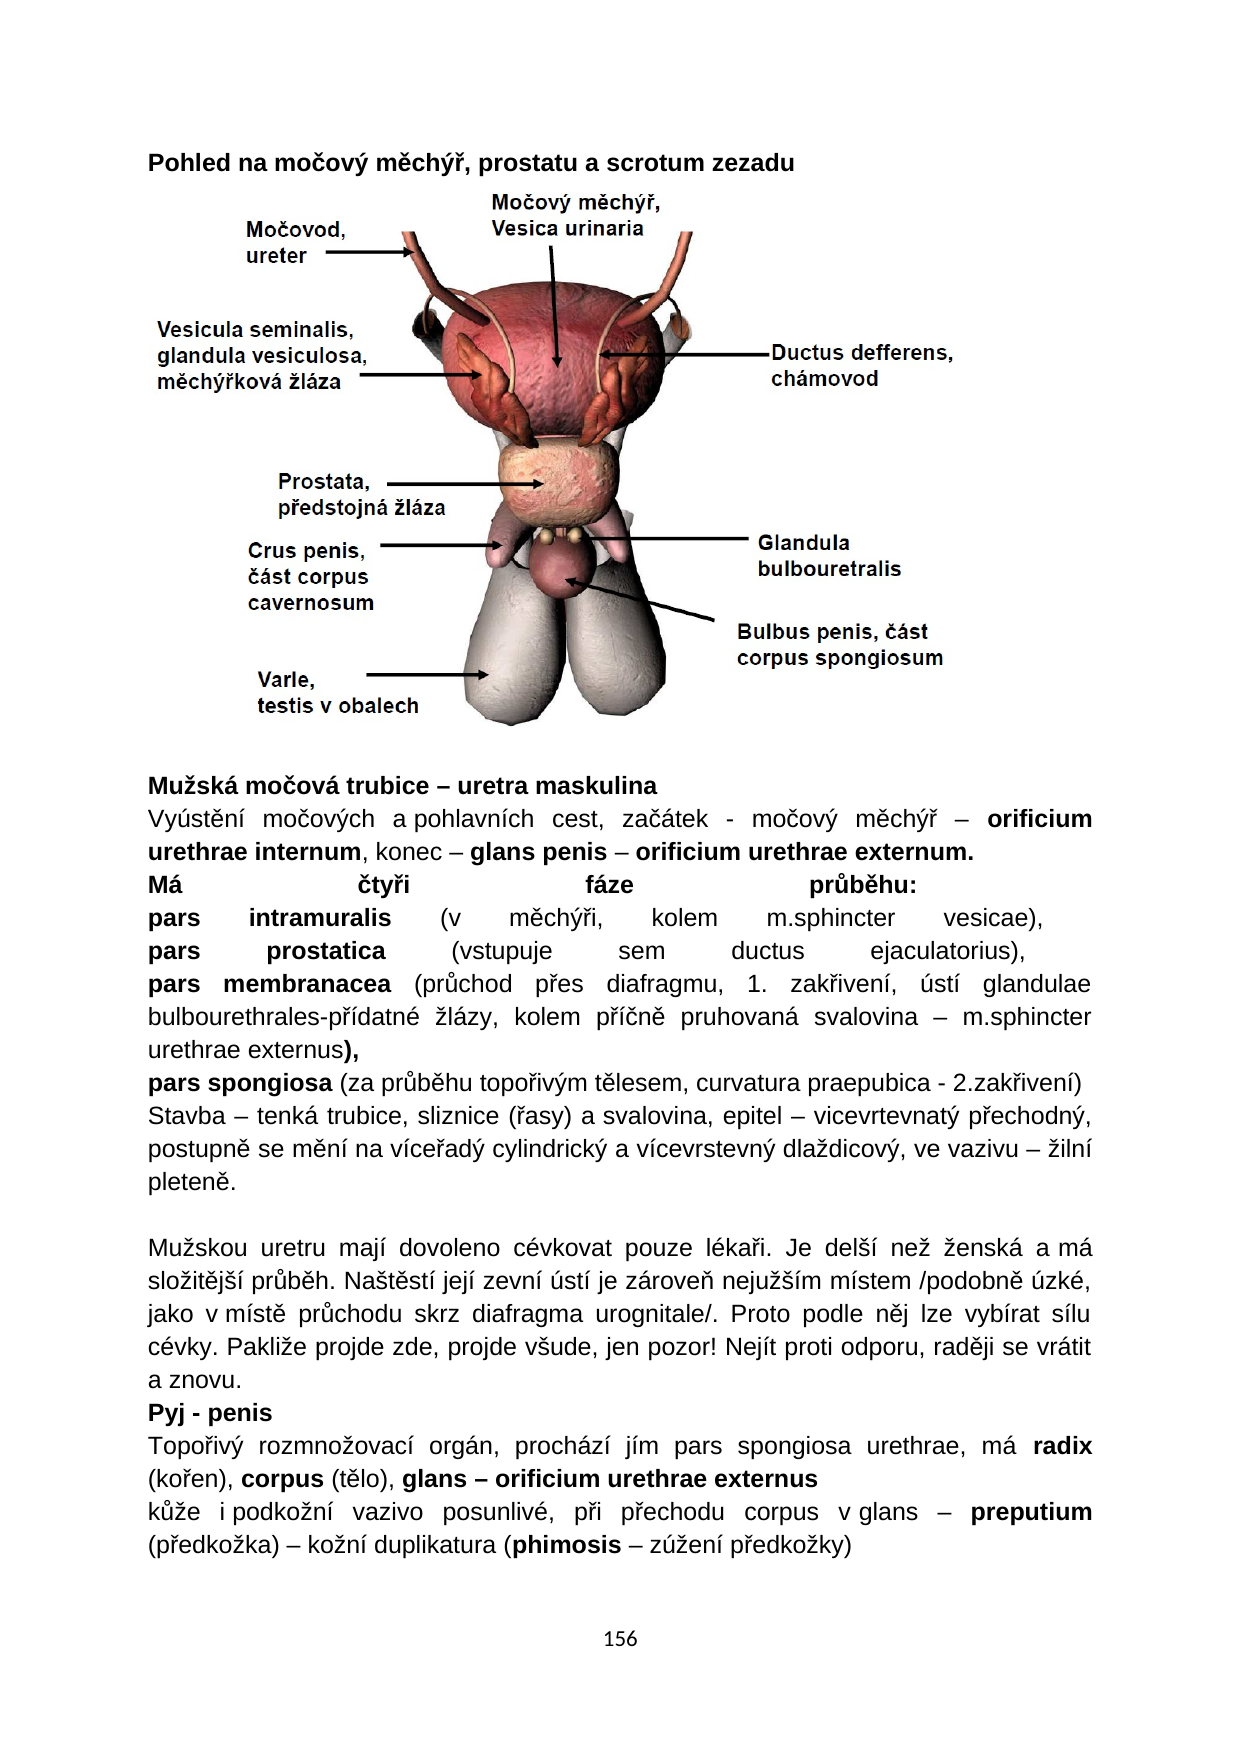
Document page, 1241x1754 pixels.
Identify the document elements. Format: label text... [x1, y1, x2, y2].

text Má čtyři fáze průběhu: pars intramuralis (v měchýři, kolem m.sphincter vesicae), pars prostatica (vstupuje sem ductus ejaculatorius), pars membranacea (průchod přes diafragmu, 1. zakřivení, ústí glandulae bulbourethrales-přídatné žlázy, kolem příčně pruhovaná svalovina – m.sphincter urethrae externus), [148, 870, 1093, 1064]
text Pohled na močový měchýř, prostatu a scrotum zezadu [148, 148, 1093, 176]
picture [147, 180, 970, 734]
text kůže i podkožní vazivo posunlivé, při přechodu corpus v glans – preputium (předkožka) – kožní duplikatura (phimosis – zúžení předkožky) [148, 1497, 1093, 1559]
text Stavba – tenká trubice, sliznice (řasy) a svalovina, epitel – vicevrtevnatý přechodný, postupně se mění na víceřadý cylindrický a vícevrstevný dlaždicový, ve vazivu – žilní pleteně. [148, 1101, 1093, 1196]
text Pyj - penis [148, 1398, 1093, 1427]
text Mužskou uretru mají dovoleno cévkovat pouze lékaři. Je delší než ženská a má složitější průběh. Naštěstí její zevní ústí je zároveň nejužším místem /podobně úzké, jako v místě průchodu skrz diafragma urognitale/. Proto podle něj lze vybírat sílu cévky. Pakliže projde zde, projde všude, jen pozor! Nejít proti odporu, raději se vrátit a znovu. [148, 1233, 1093, 1394]
text Vyústění močových a pohlavních cest, začátek - močový měchýř – orificium urethrae internum, konec – glans penis – orificium urethrae externum. [148, 804, 1093, 866]
text pars spongiosa (za průběhu topořivým tělesem, curvatura praepubica - 2.zakřivení) [148, 1068, 1093, 1097]
text Topořivý rozmnožovací orgán, prochází jím pars spongiosa urethrae, má radix (kořen), corpus (tělo), glans – orificium urethrae externus [148, 1431, 1093, 1493]
text Mužská močová trubice – uretra maskulina [148, 771, 1093, 800]
